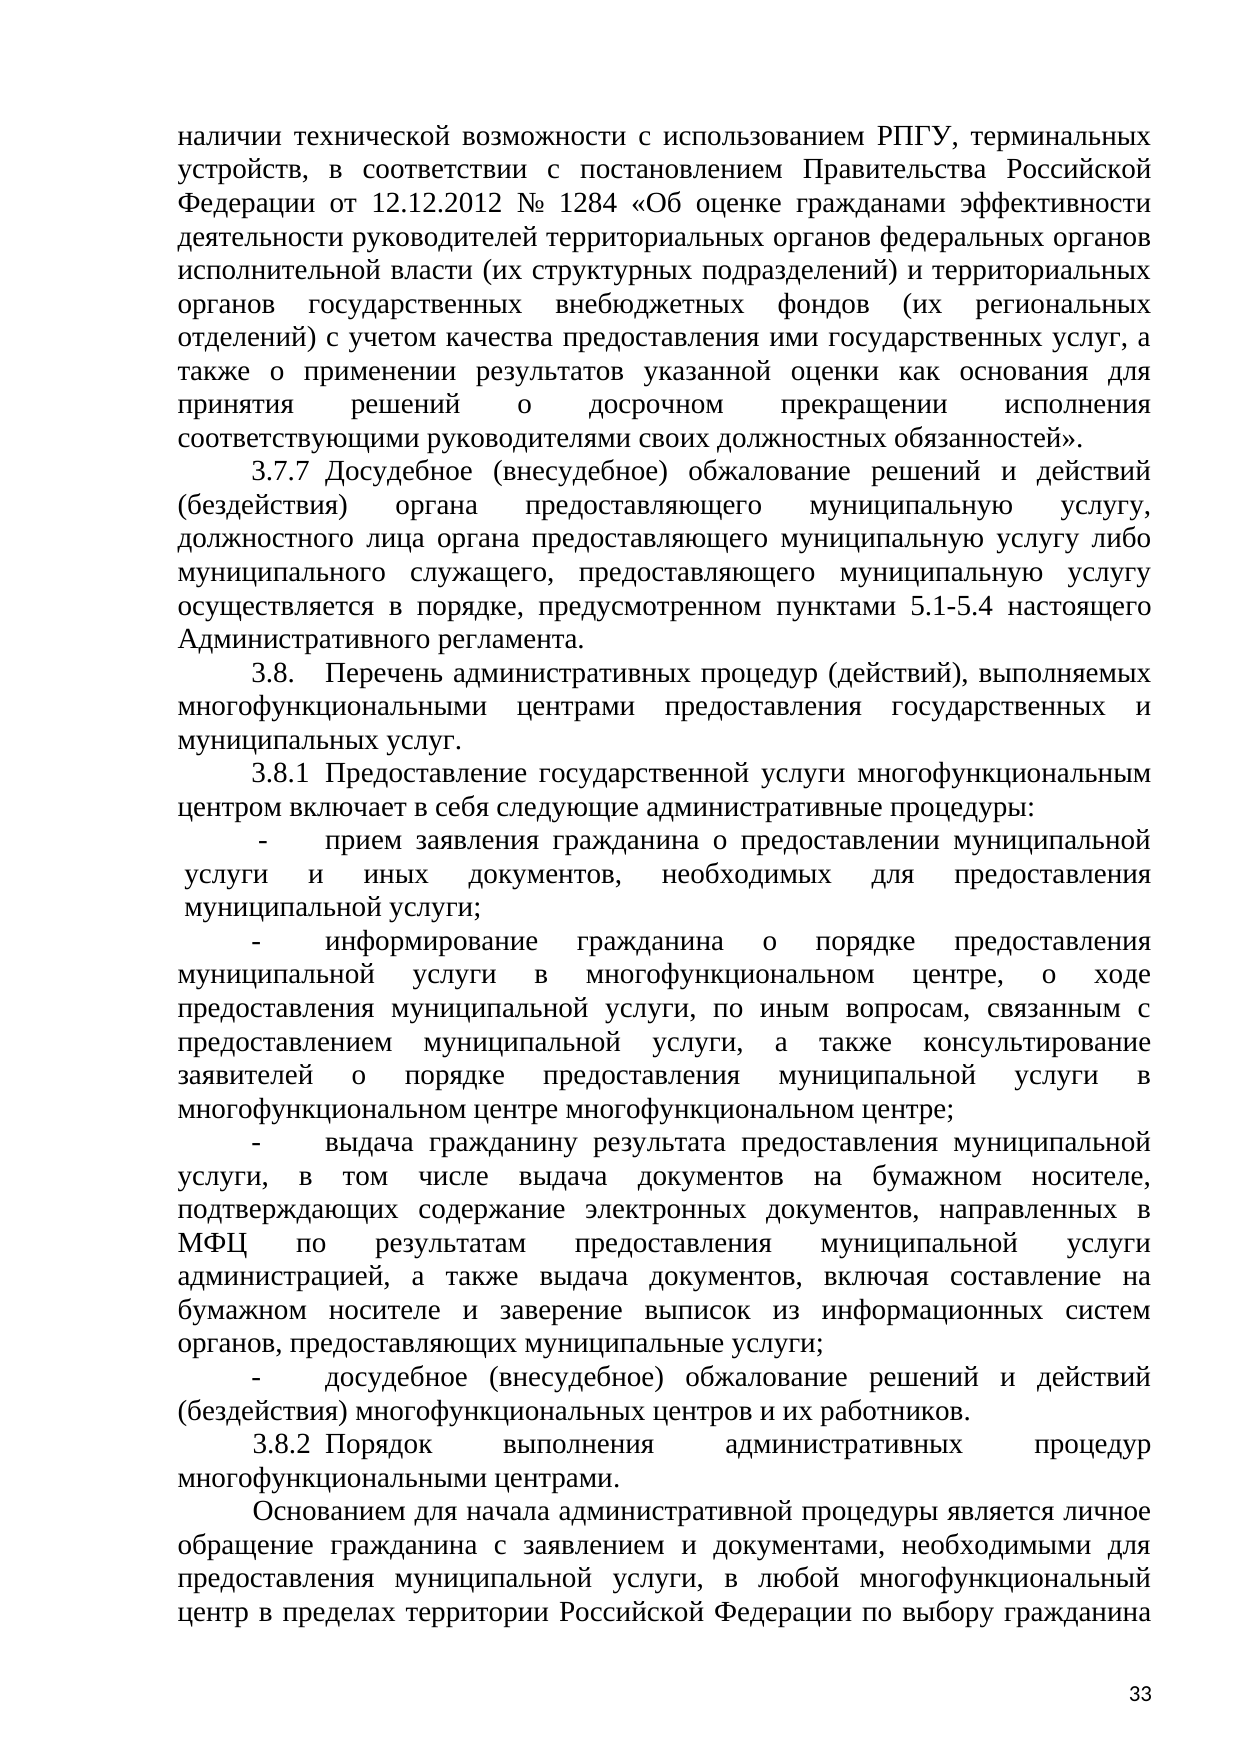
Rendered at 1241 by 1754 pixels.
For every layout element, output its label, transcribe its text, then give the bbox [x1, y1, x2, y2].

text - досудебное (внесудебное) обжалование решений и действий (бездействия) многофункциональных центров и их работников. [177, 1359, 1152, 1426]
text 3.8.2 Порядок выполнения административных процедур многофункциональными центрами. [177, 1426, 1152, 1493]
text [177, 1493, 1152, 1627]
text 3.8.1 Предоставление государственной услуги многофункциональным центром включает в себя следующие административные процедуры: [177, 755, 1152, 822]
text - прием заявления гражданина о предоставлении муниципальной услуги и иных документов, необходимых для предоставления муниципальной услуги; [184, 822, 1152, 923]
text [177, 118, 1152, 453]
text 3.7.7 Досудебное (внесудебное) обжалование решений и действий (бездействия) органа предоставляющего муниципальную услугу, должностного лица органа предоставляющего муниципальную услугу либо муниципального служащего, предоставляющего муниципальную услугу осуществляется в порядке, предусмотренном пунктами 5.1-5.4 настоящего Административного регламента. [177, 453, 1152, 655]
text - информирование гражданина о порядке предоставления муниципальной услуги в многофункциональном центре, о ходе предоставления муниципальной услуги, по иным вопросам, связанным с предоставлением муниципальной услуги, а также консультирование заявителей о порядке предоставления муниципальной услуги в многофункциональном центре многофункциональном центре; [177, 923, 1152, 1124]
text 3.8. Перечень административных процедур (действий), выполняемых многофункциональными центрами предоставления государственных и муниципальных услуг. [177, 655, 1152, 755]
text - выдача гражданину результата предоставления муниципальной услуги, в том числе выдача документов на бумажном носителе, подтверждающих содержание электронных документов, направленных в МФЦ по результатам предоставления муниципальной услуги администрацией, а также выдача документов, включая составление на бумажном носителе и заверение выписок из информационных систем органов, предоставляющих муниципальные услуги; [177, 1124, 1152, 1359]
